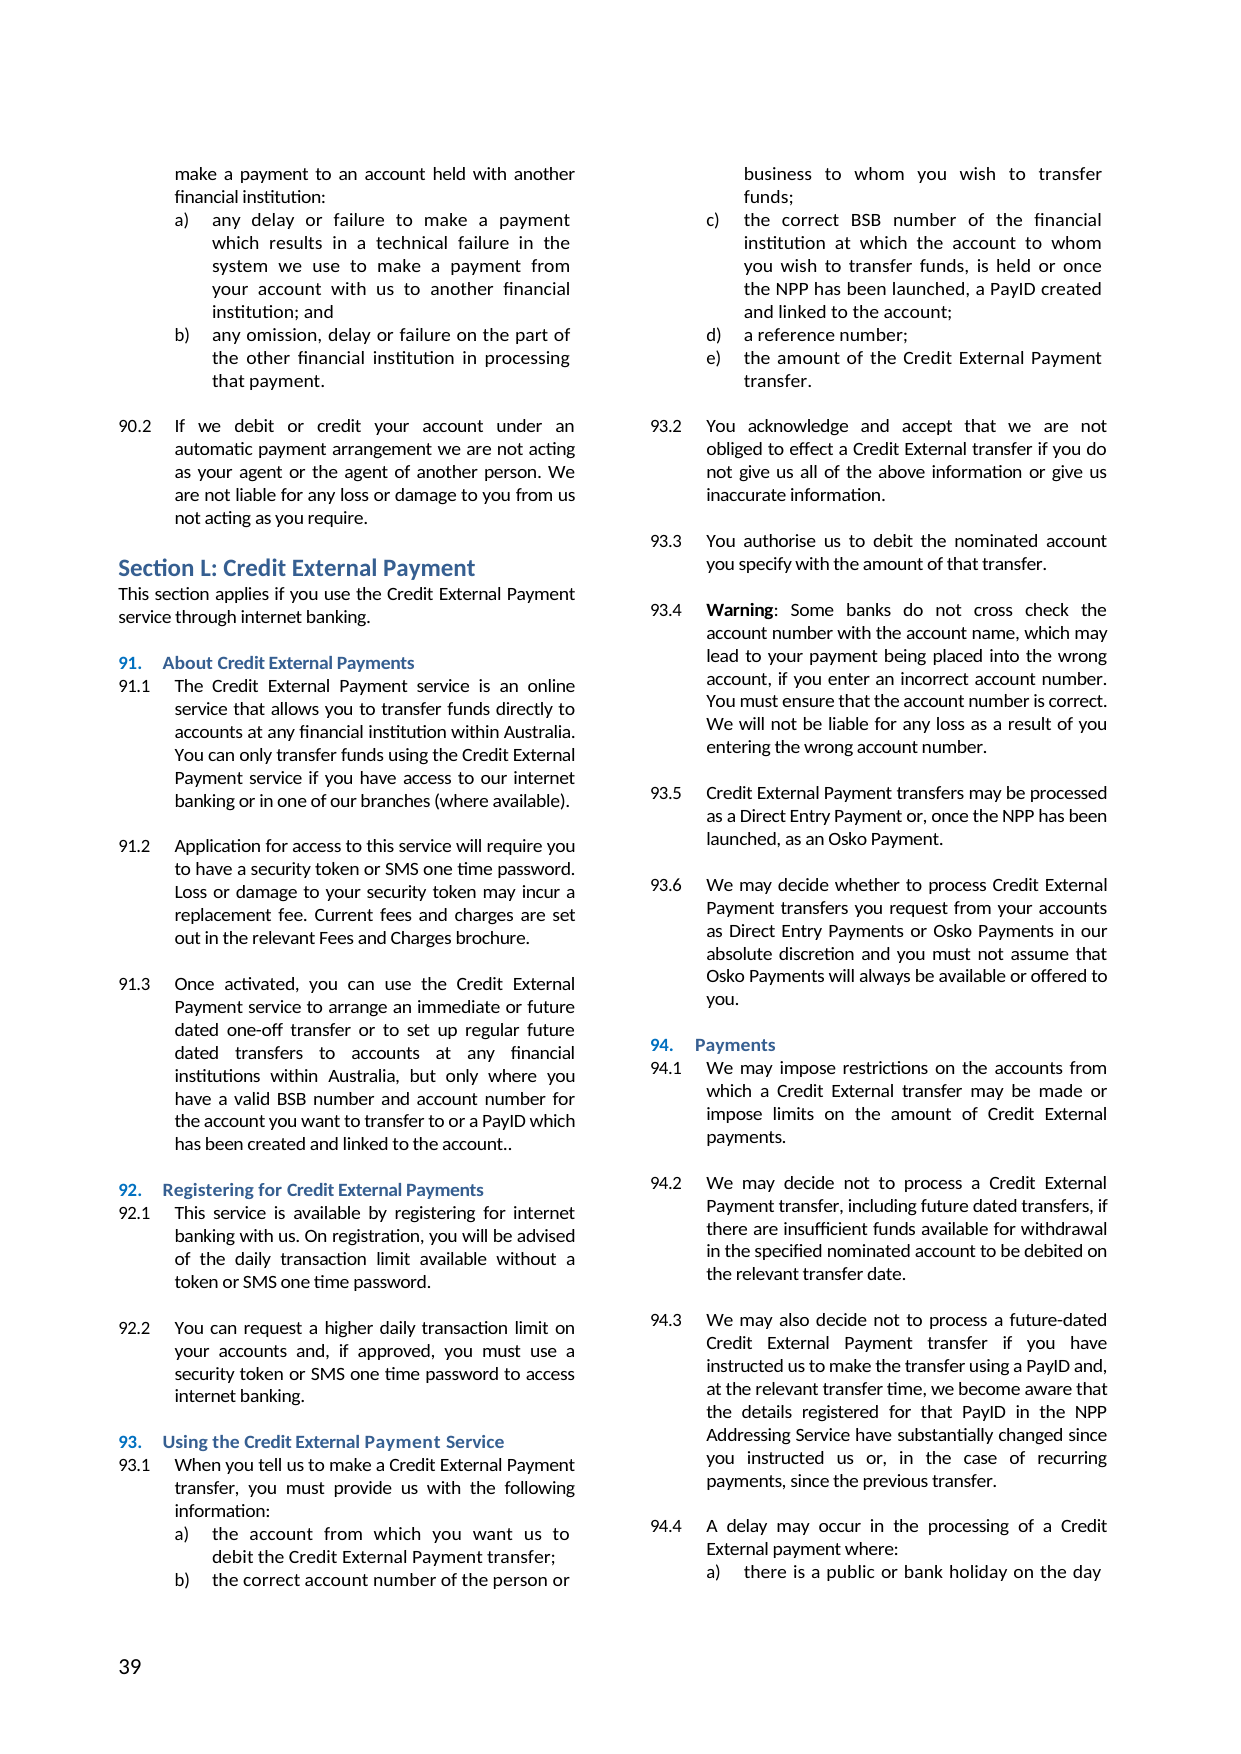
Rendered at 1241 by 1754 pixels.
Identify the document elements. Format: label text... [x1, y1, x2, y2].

list About Credit External Payments [118, 651, 576, 674]
list a reference number; [706, 323, 1102, 346]
list any omission, delay or failure on the part of the other financial institution in processing that payment. [174, 323, 571, 392]
list We may decide whether to process Credit External Payment transfers you request from your accounts as Direct Entry Payments or Osko Payments in our absolute discretion and you must not assume that Osko Payments will always be available or offered to you. [650, 873, 1107, 1010]
list You acknowledge and accept that we are not obliged to effect a Credit External transfer if you do not give us all of the above information or give us inaccurate information. [650, 414, 1107, 506]
list the correct account number of the person or business to whom you wish to transfer funds; [706, 162, 1102, 208]
list Using the Credit External Payment Service [118, 1431, 576, 1453]
list If we debit or credit your account under an automatic payment arrangement we are not acting as your agent or the agent of another person. We are not liable for any loss or damage to you from us not acting as you require. [118, 414, 576, 529]
list Registering for Credit External Payments [118, 1178, 576, 1201]
list Payments [650, 1033, 1107, 1056]
list the account from which you want us to debit the Credit External Payment transfer; [174, 1522, 571, 1568]
list Warning: Some banks do not cross check the account number with the account name, which may lead to your payment being placed into the wrong account, if you enter an incorrect account number. You must ensure that the account number is correct. We will not be liable for any loss as a result of you entering the wrong account number. [650, 598, 1107, 758]
list You can request a higher daily transaction limit on your accounts and, if approved, you must use a security token or SMS one time password to access internet banking. [118, 1316, 576, 1408]
list This service is available by registering for internet banking with us. On registration, you will be advised of the daily transaction limit available without a token or SMS one time password. [118, 1201, 576, 1293]
list the correct account number of the person or business to whom you wish to transfer funds; [174, 1568, 571, 1591]
list the amount of the Credit External Payment transfer. [706, 346, 1102, 392]
list Credit External Payment transfers may be processed as a Direct Entry Payment or, once the NPP has been launched, as an Osko Payment. [650, 781, 1107, 850]
list We may also decide not to process a future-dated Credit External Payment transfer if you have instructed us to make the transfer using a PayID and, at the relevant transfer time, we become aware that the details registered for that PayID in the NPP Addressing Service have substantially changed since you instructed us or, in the case of recurring payments, since the previous transfer. [650, 1308, 1107, 1492]
list We may impose restrictions on the accounts from which a Credit External transfer may be made or impose limits on the amount of Credit External payments. [650, 1056, 1107, 1148]
list The Credit External Payment service is an online service that allows you to transfer funds directly to accounts at any financial institution within Australia. You can only transfer funds using the Credit External Payment service if you have access to our internet banking or in one of our branches (where available). [118, 674, 576, 812]
list there is a public or bank holiday on the day you instruct us to make a Credit External payment; [706, 1560, 1102, 1583]
list You authorise us to debit the nominated account you specify with the amount of that transfer. [650, 529, 1107, 575]
list We may decide not to process a Credit External Payment transfer, including future dated transfers, if there are insufficient funds available for withdrawal in the specified nominated account to be debited on the relevant transfer date. [650, 1171, 1107, 1285]
text Section L: Credit External Payment [118, 552, 576, 583]
list the correct BSB number of the financial institution at which the account to whom you wish to transfer funds, is held or once the NPP has been launched, a PayID created and linked to the account; [706, 208, 1102, 323]
list When you tell us to make a Credit External Payment transfer, you must provide us with the following information: [118, 1453, 576, 1522]
list any delay or failure to make a payment which results in a technical failure in the system we use to make a payment from your account with us to another financial institution; and [174, 208, 571, 323]
list A delay may occur in the processing of a Credit External payment where: [650, 1514, 1107, 1560]
text This section applies if you use the Credit External Payment service through internet banking. [118, 583, 576, 628]
list Once activated, you can use the Credit External Payment service to arrange an immediate or future dated one-off transfer or to set up regular future dated transfers to accounts at any financial institutions within Australia, but only where you have a valid BSB number and account number for the account you want to transfer to or a PayID which has been created and linked to the account.. [118, 972, 576, 1156]
list Application for access to this service will require you to have a security token or SMS one time password. Loss or damage to your security token may incur a replacement fee. Current fees and charges are set out in the relevant Fees and Charges brochure. [118, 835, 576, 949]
